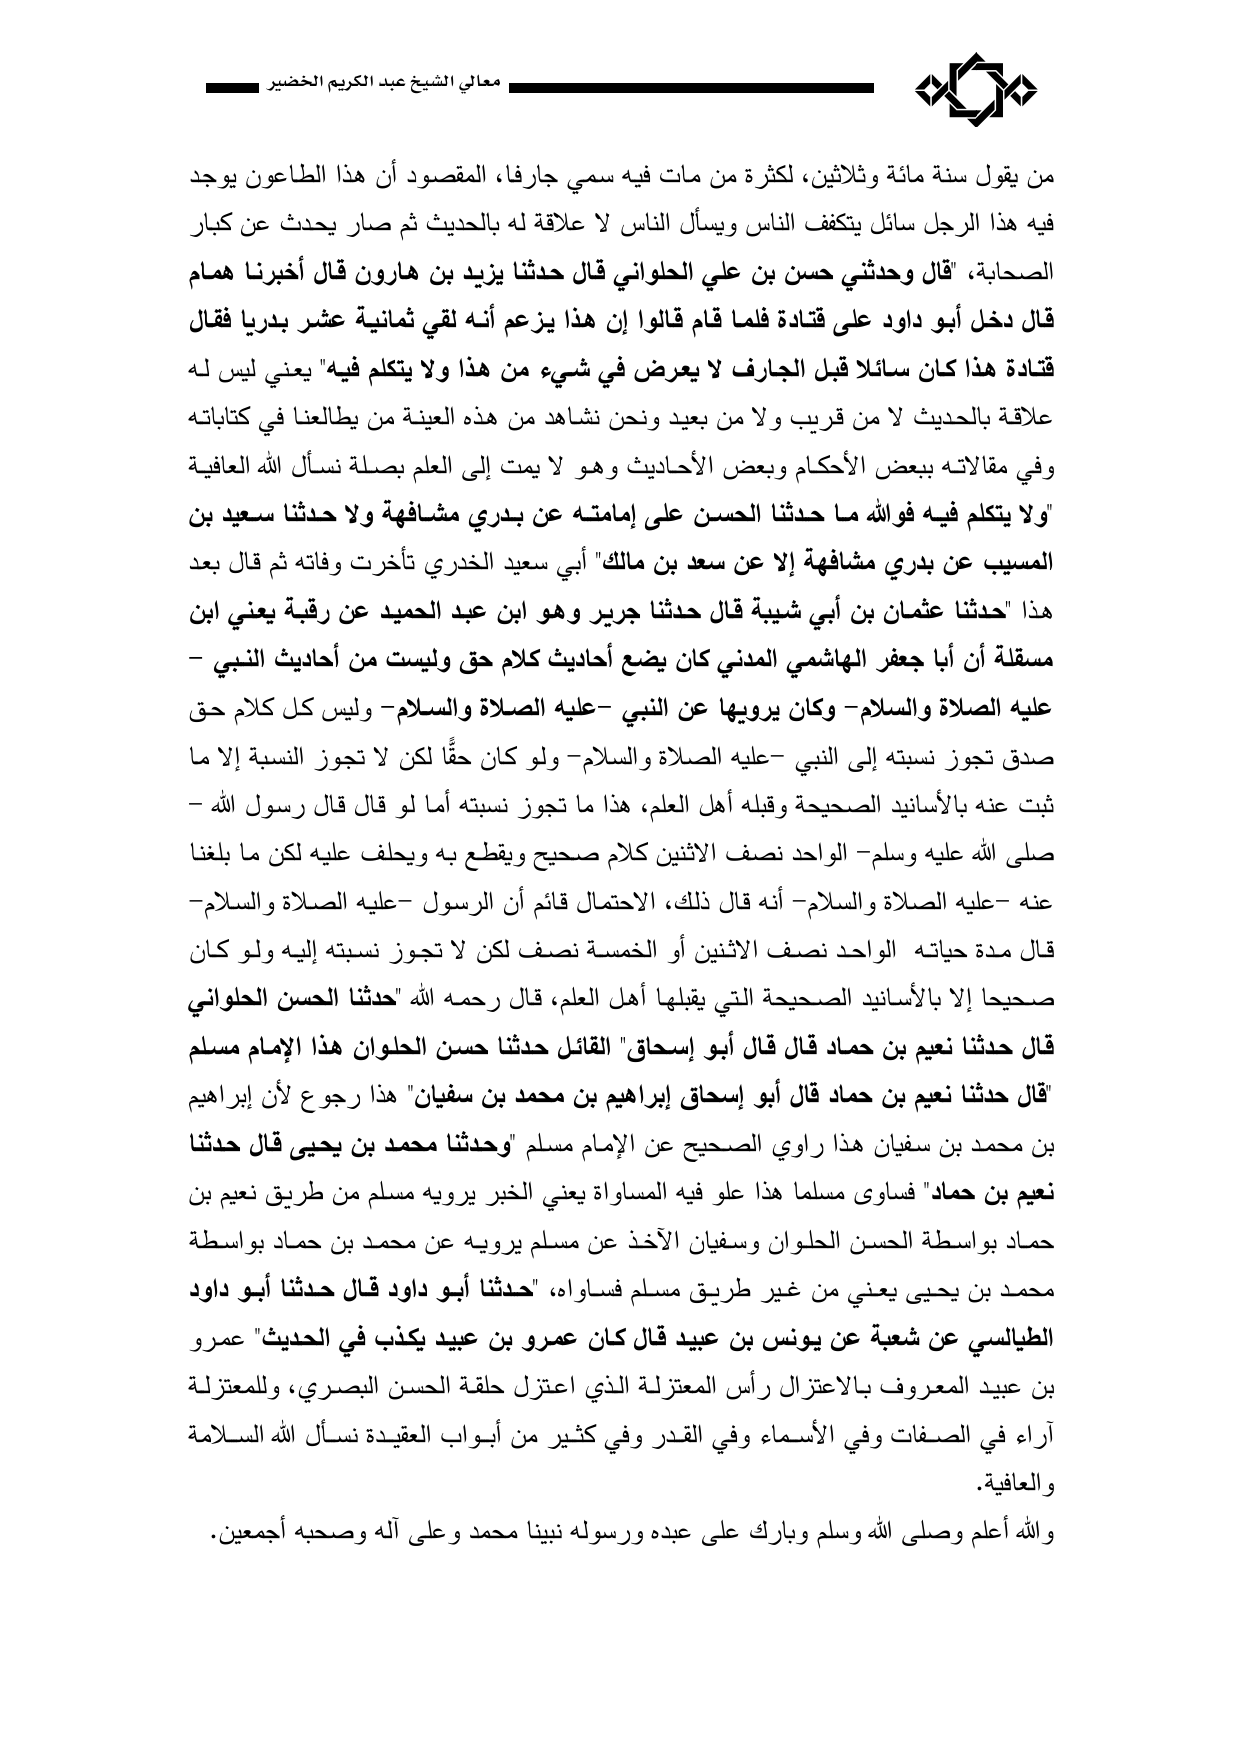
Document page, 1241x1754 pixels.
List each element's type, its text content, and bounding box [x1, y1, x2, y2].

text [187, 150, 1053, 1506]
text والله أعلم وصلى الله وسلم وبارك على عبده ورسوله نبينا محمد وعلى آله وصحبه أجمعين. [187, 1506, 1053, 1555]
